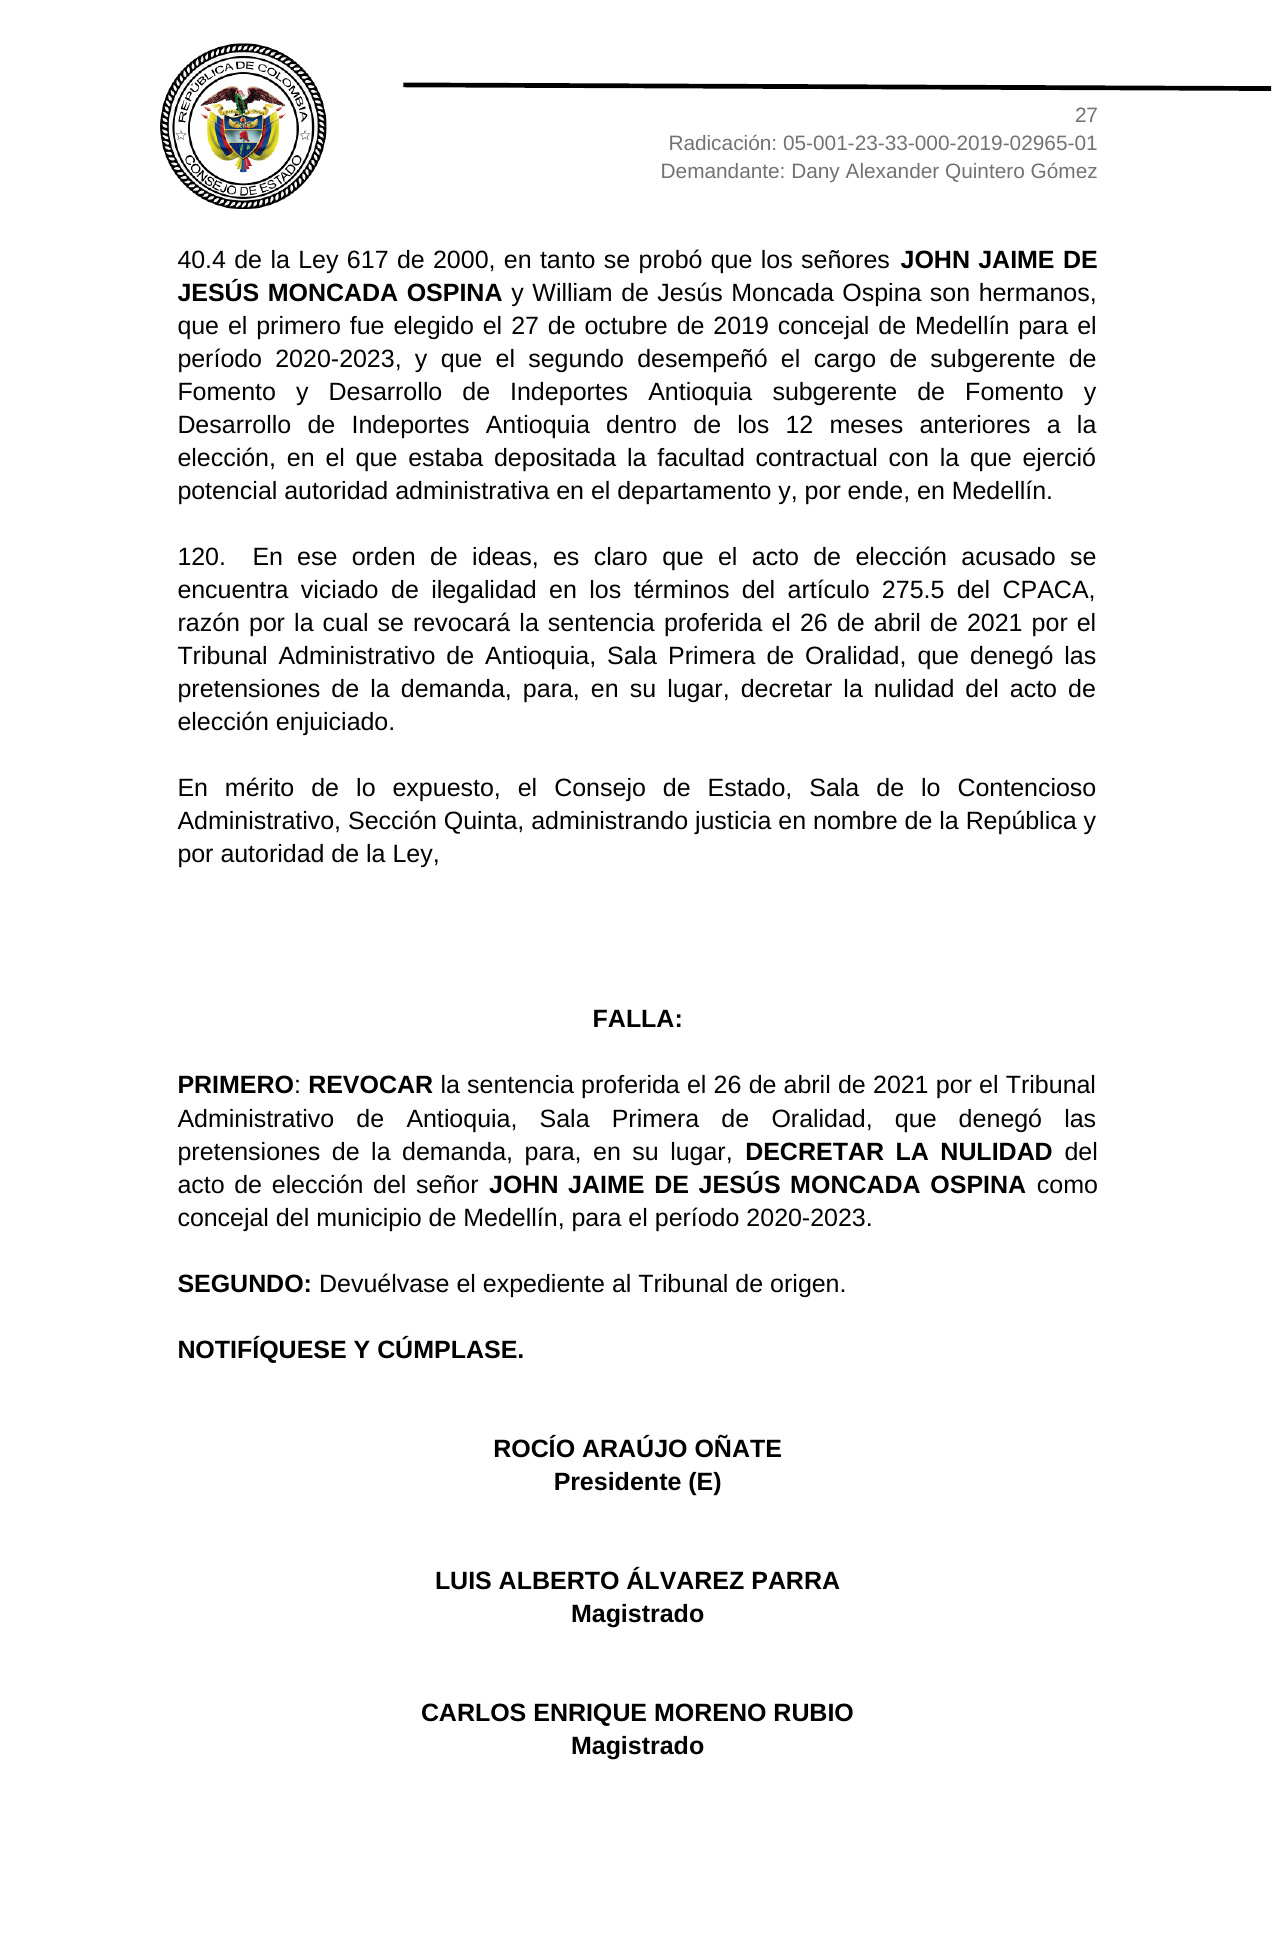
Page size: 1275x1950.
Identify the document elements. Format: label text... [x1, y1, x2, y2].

text En mérito de lo expuesto, el Consejo de Estado, Sala de lo Contencioso Administrativo, Sección Quinta, administrando justicia en nombre de la República y por autoridad de la Ley, [177, 773, 1098, 868]
text ROCÍO ARAÚJO OÑATE [177, 1434, 1098, 1462]
list En ese orden de ideas, es claro que el acto de elección acusado se encuentra viciado de ilegalidad en los términos del artículo 275.5 del CPACA, razón por la cual se revocará la sentencia proferida el 26 de abril de 2021 por el Tribunal Administrativo de Antioquia, Sala Primera de Oralidad, que denegó las pretensiones de la demanda, para, en su lugar, decretar la nulidad del acto de elección enjuiciado. [177, 542, 1098, 736]
text LUIS ALBERTO ÁLVAREZ PARRA [177, 1566, 1098, 1594]
picture [141, 31, 345, 221]
text PRIMERO: REVOCAR la sentencia proferida el 26 de abril de 2021 por el Tribunal Administrativo de Antioquia, Sala Primera de Oralidad, que denegó las pretensiones de la demanda, para, en su lugar, DECRETAR LA NULIDAD del acto de elección del señor JOHN JAIME DE JESÚS MONCADA OSPINA como concejal del municipio de Medellín, para el período 2020-2023. [177, 1071, 1098, 1231]
text Presidente (E) [177, 1467, 1098, 1496]
text NOTIFÍQUESE Y CÚMPLASE. [177, 1335, 1098, 1363]
text CARLOS ENRIQUE MORENO RUBIO [177, 1698, 1098, 1727]
text Magistrado [177, 1599, 1098, 1628]
text SEGUNDO: Devuélvase el expediente al Tribunal de origen. [177, 1269, 1098, 1297]
text FALLA: [177, 1004, 1098, 1033]
text Magistrado [177, 1731, 1098, 1760]
